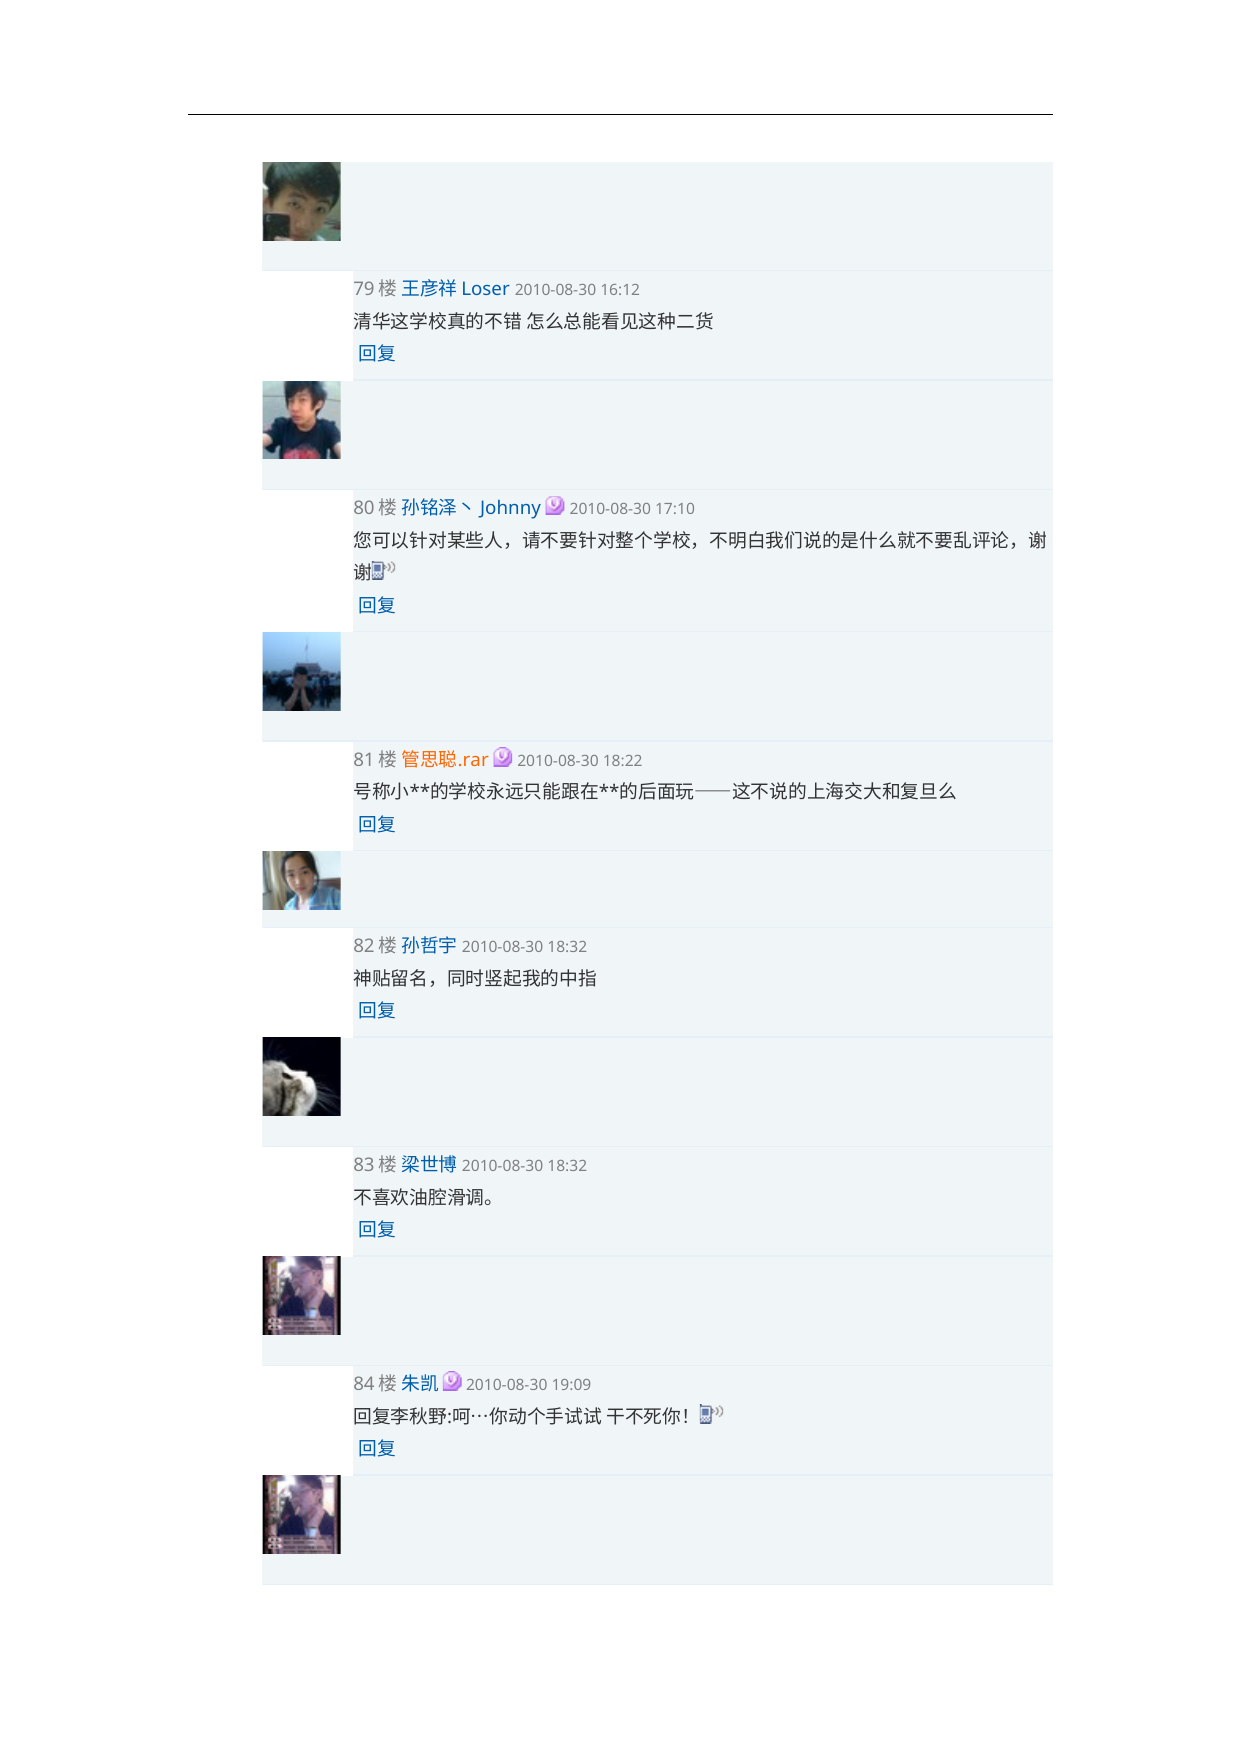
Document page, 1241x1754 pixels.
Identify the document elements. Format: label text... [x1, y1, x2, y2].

picture [442, 1371, 462, 1391]
picture [699, 1404, 724, 1424]
text 79楼 王彦祥Loser 2010-08-30 16:12 [353, 271, 1053, 304]
text 80楼 孙铭泽丶Johnny 2010-08-30 17:10 [353, 490, 1053, 523]
text 83楼 梁世博 2010-08-30 18:32 [353, 1147, 1053, 1180]
text 神贴留名，同时竖起我的中指 [353, 961, 1053, 993]
text 84楼 朱凯 2010-08-30 19:09 [353, 1366, 1053, 1399]
picture [262, 1256, 341, 1335]
text 不喜欢油腔滑调。 [353, 1180, 1053, 1212]
picture [262, 162, 341, 241]
text 号称小**的学校永远只能跟在**的后面玩——这不说的上海交大和复旦么 [353, 774, 1053, 807]
text 回复 [353, 993, 1053, 1036]
text 82楼 孙哲宇 2010-08-30 18:32 [353, 928, 1053, 961]
text 回复 [353, 807, 1053, 850]
picture [545, 496, 565, 515]
text 回复李秋野:呵…你动个手试试 干不死你！ [353, 1399, 1053, 1431]
text 回复 [353, 588, 1053, 631]
text 回复 [353, 1212, 1053, 1255]
text 清华这学校真的不错 怎么总能看见这种二货 [353, 304, 1053, 336]
text 您可以针对某些人，请不要针对整个学校，不明白我们说的是什么就不要乱评论，谢谢 [353, 523, 1053, 588]
picture [262, 851, 341, 910]
picture [262, 632, 341, 711]
picture [493, 747, 513, 767]
text 回复 [353, 336, 1053, 379]
picture [262, 1475, 341, 1554]
picture [262, 1037, 341, 1116]
picture [262, 381, 341, 459]
text 回复 [353, 1431, 1053, 1474]
text 81楼 管思聪.rar 2010-08-30 18:22 [353, 742, 1053, 774]
picture [371, 561, 396, 580]
